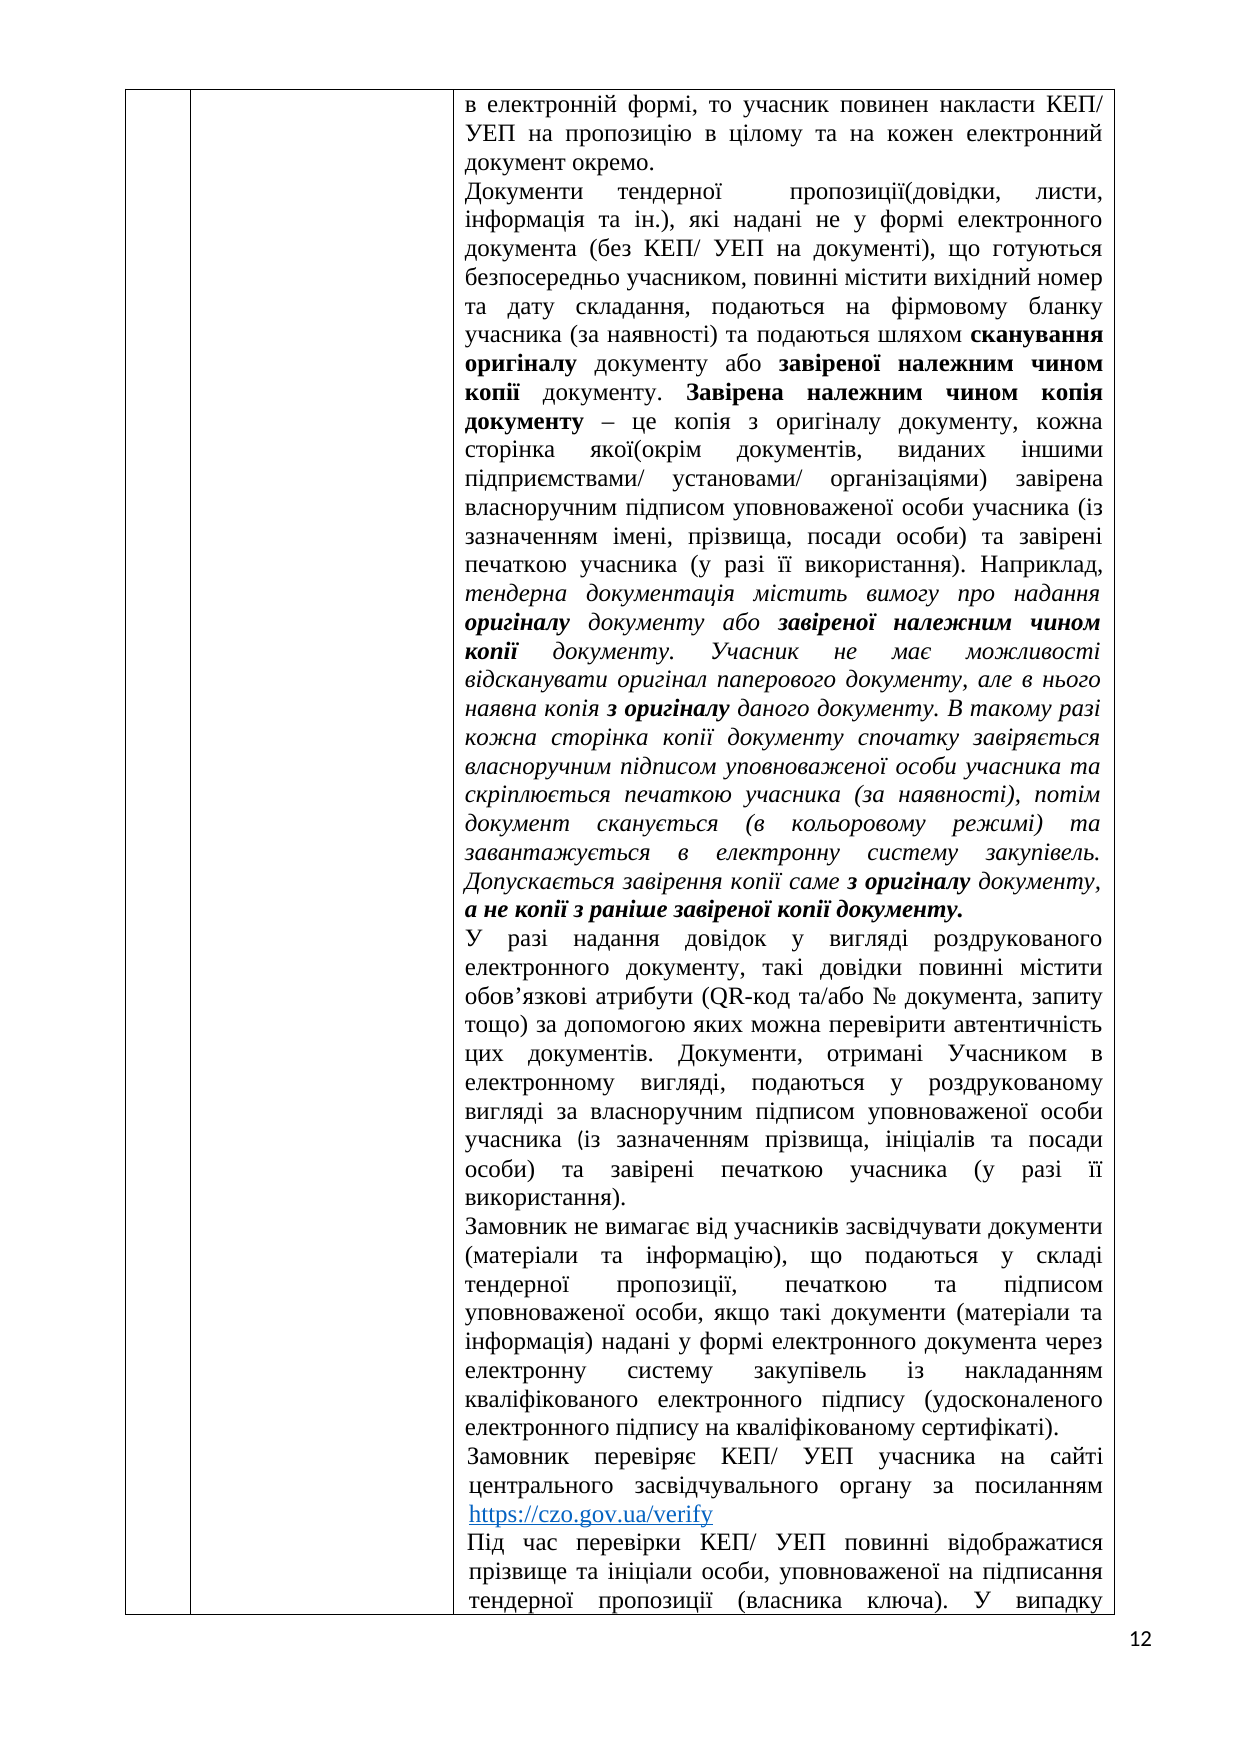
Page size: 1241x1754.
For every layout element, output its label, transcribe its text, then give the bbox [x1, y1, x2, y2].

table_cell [454, 90, 1114, 1614]
table_cell 1 [126, 90, 190, 1614]
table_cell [191, 90, 453, 1614]
